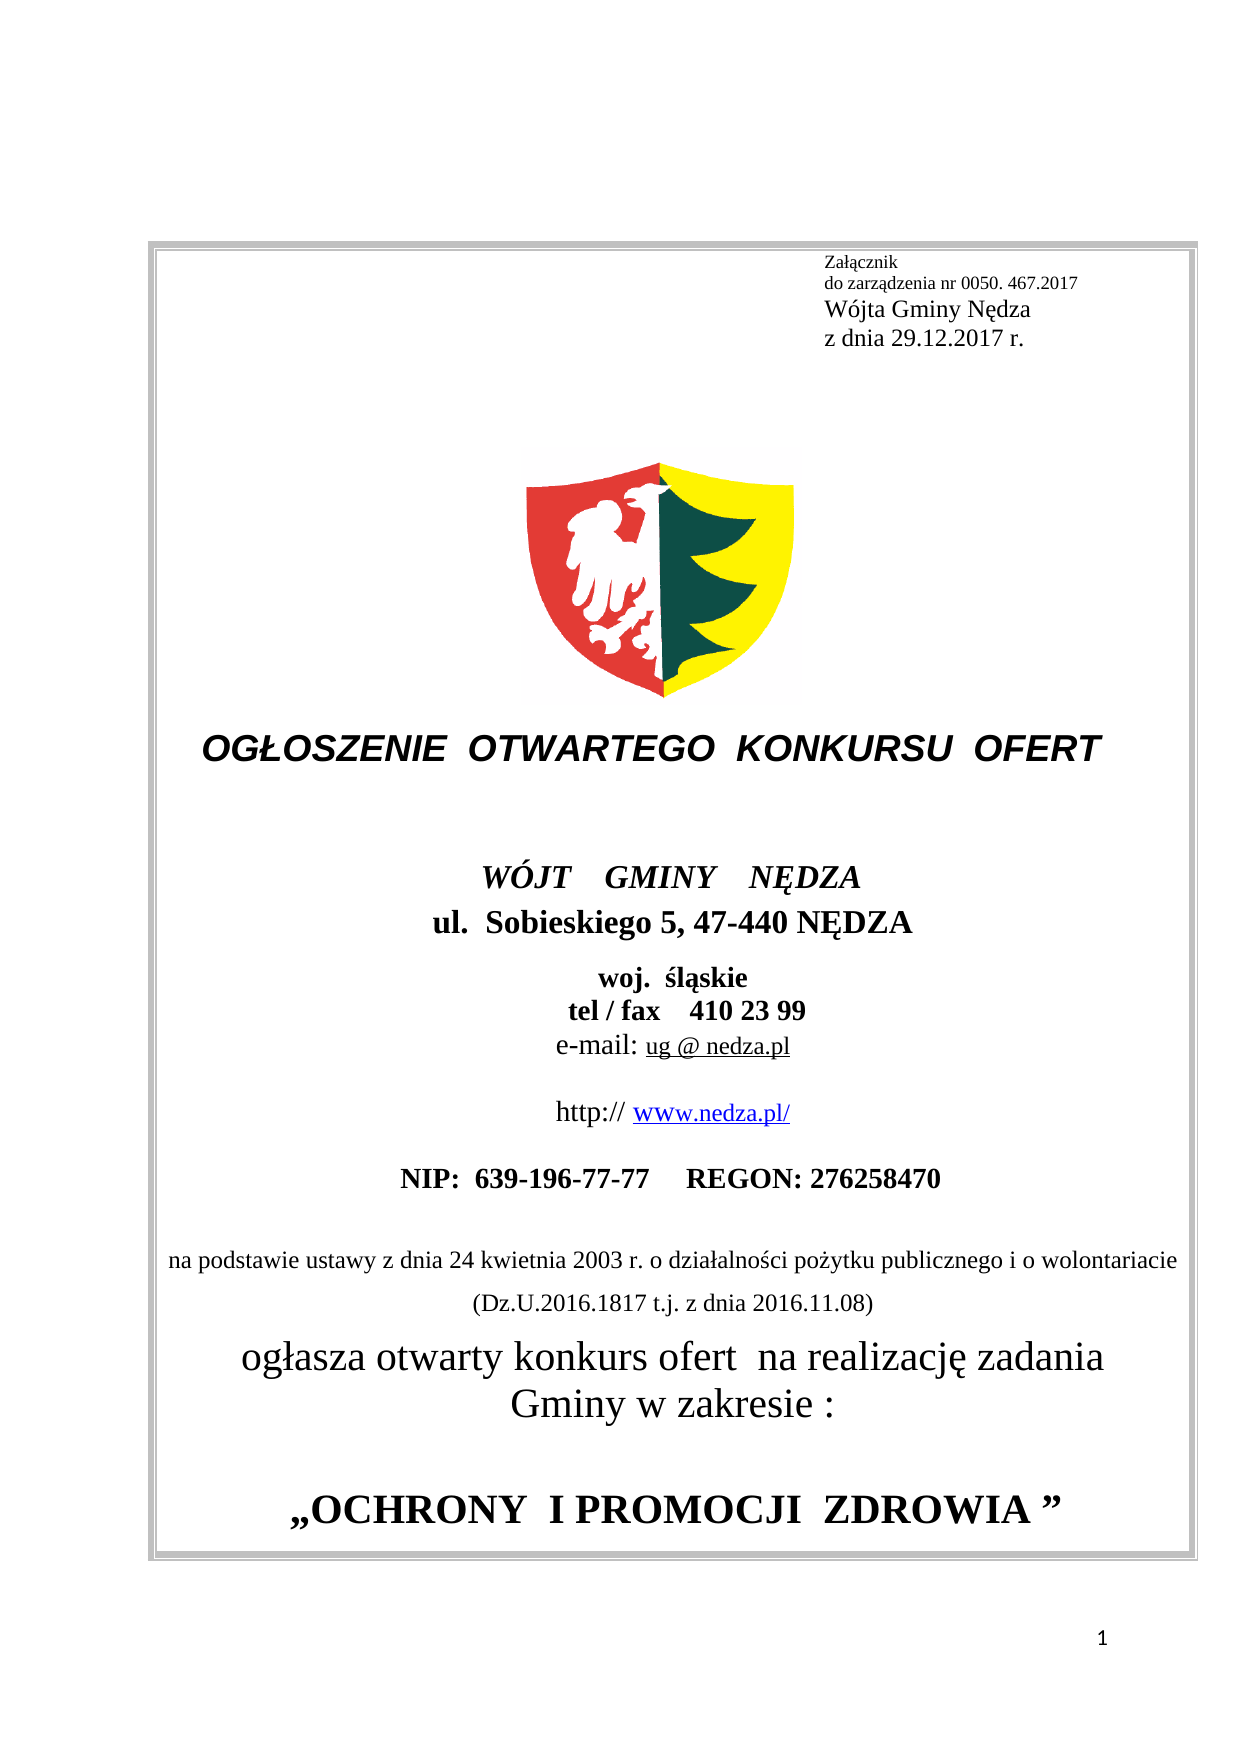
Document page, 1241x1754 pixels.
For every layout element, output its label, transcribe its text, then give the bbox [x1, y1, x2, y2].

picture [521, 447, 802, 705]
table_header Załącznik do zarządzenia nr 0050. 467.2017 Wójta Gminy Nędza z dnia 29.12.2017 r. OGŁOSZENIE OTWARTEGO KONKURSU OFERT WÓJT GMINY NĘDZA ul. Sobieskiego 5, 47-440 NĘDZA woj. śląskie tel / fax 410 23 99 e-mail: ug @ nedza.pl http:// www.nedza.pl/ NIP: 639-196-77-77 REGON: 276258470 na podstawie ustawy z dnia 24 kwietnia 2003 r. o działalności pożytku publicznego i o wolontariacie (Dz.U.2016.1817 t.j. z dnia 2016.11.08) ogłasza otwarty konkurs ofert na realizację zadania Gminy w zakresie : „OCHRONY I PROMOCJI ZDROWIA ” [157, 251, 1189, 1551]
